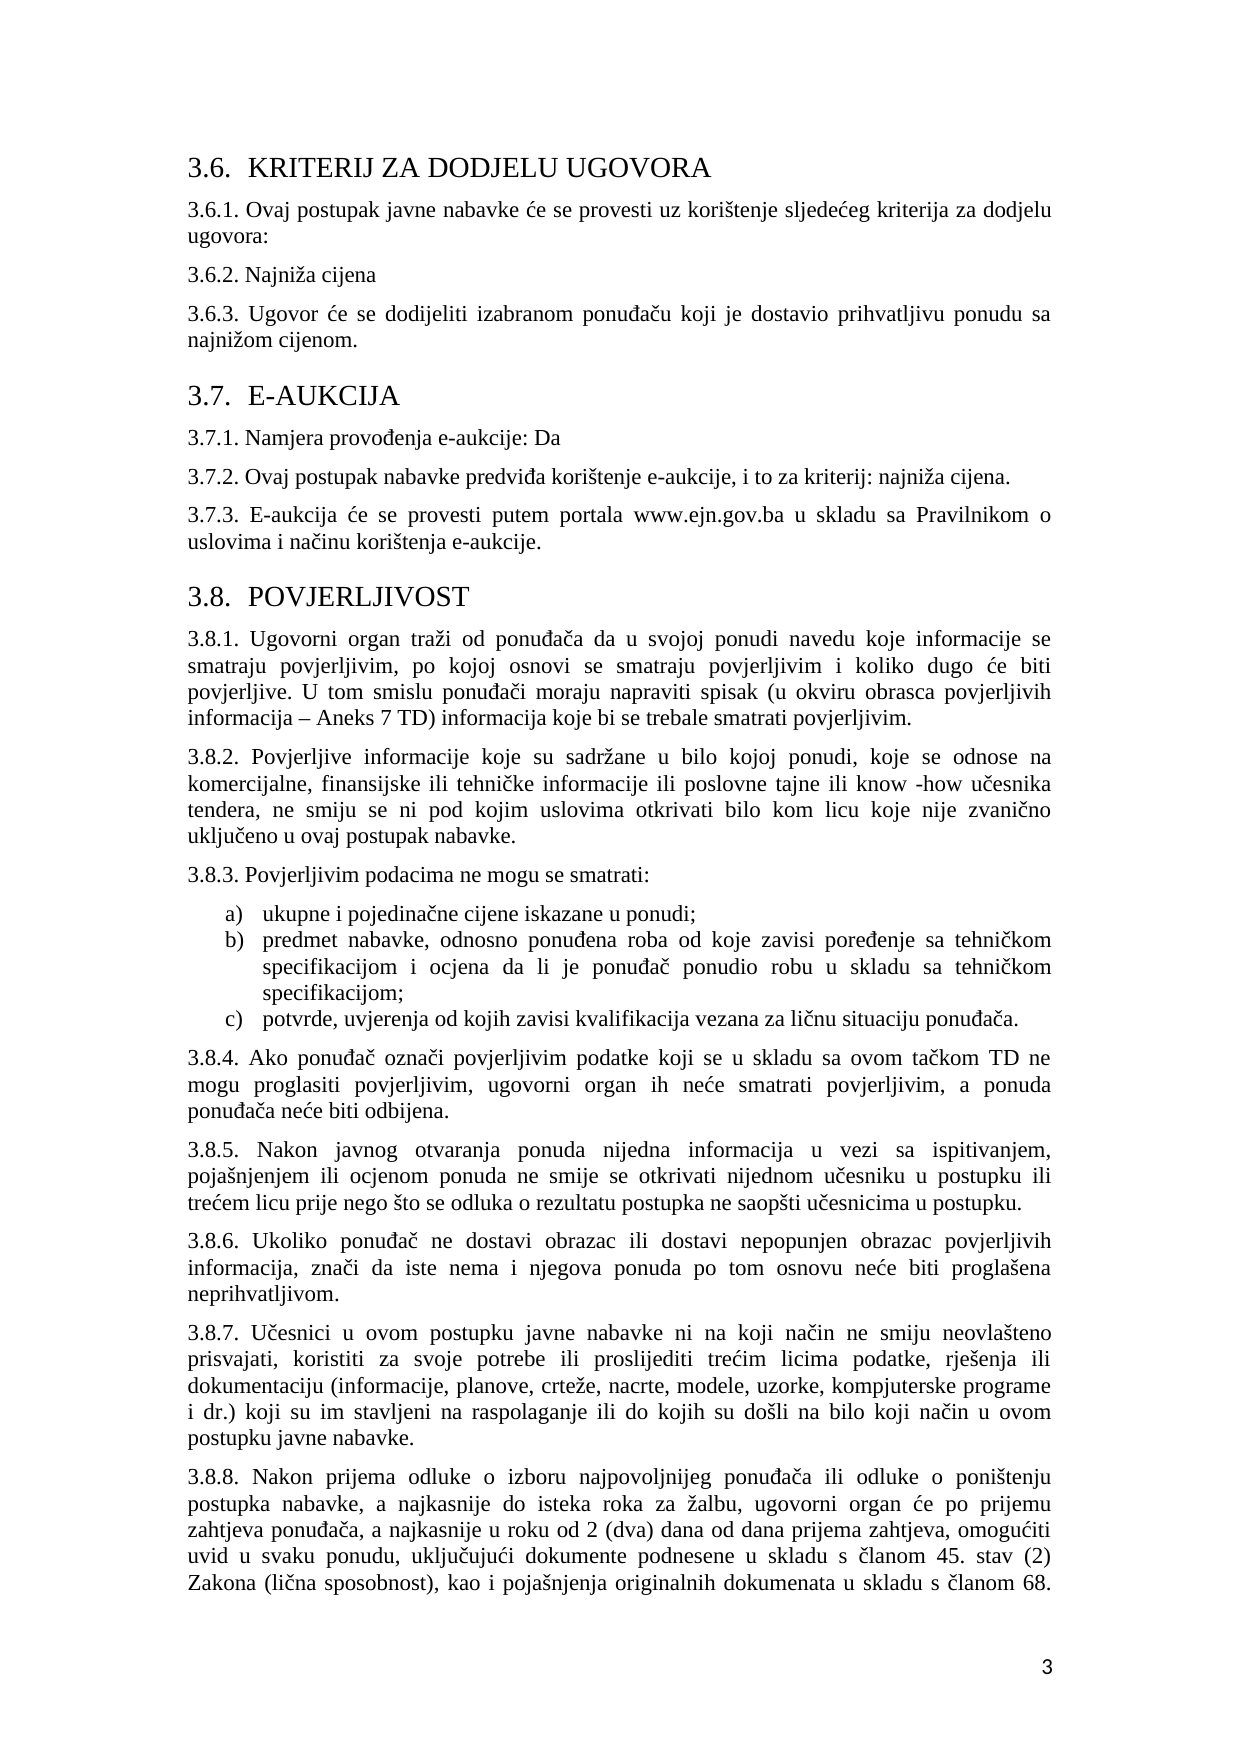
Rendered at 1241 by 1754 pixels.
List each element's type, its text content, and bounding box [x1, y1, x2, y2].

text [187, 1463, 1053, 1595]
text 3.8.1. Ugovorni organ traži od ponuđača da u svojoj ponudi navedu koje informacije se smatraju povjerljivim, po kojoj osnovi se smatraju povjerljivim i koliko dugo će biti povjerljive. U tom smislu ponuđači moraju napraviti spisak (u okviru obrasca povjerljivih informacija – Aneks 7 TD) informacija koje bi se trebale smatrati povjerljivim. [187, 625, 1053, 731]
list predmet nabavke, odnosno ponuđena roba od koje zavisi poređenje sa tehničkom specifikacijom i ocjena da li je ponuđač ponudio robu u skladu sa tehničkom specifikacijom; [225, 926, 1053, 1005]
list ukupne i pojedinačne cijene iskazane u ponudi; [225, 900, 1053, 926]
subtitle KRITERIJ ZA DODJELU UGOVORA [187, 150, 1053, 183]
text 3.6.3. Ugovor će se dodijeliti izabranom ponuđaču koji je dostavio prihvatljivu ponudu sa najnižom cijenom. [187, 300, 1053, 353]
subtitle POVJERLJIVOST [187, 579, 1053, 613]
text 3.8.2. Povjerljive informacije koje su sadržane u bilo kojoj ponudi, koje se odnose na komercijalne, finansijske ili tehničke informacije ili poslovne tajne ili know -how učesnika tendera, ne smiju se ni pod kojim uslovima otkrivati bilo kom licu koje nije zvanično uključeno u ovaj postupak nabavke. [187, 743, 1053, 849]
text 3.8.6. Ukoliko ponuđač ne dostavi obrazac ili dostavi nepopunjen obrazac povjerljivih informacija, znači da iste nema i njegova ponuda po tom osnovu neće biti proglašena neprihvatljivom. [187, 1227, 1053, 1306]
text 3.6.2. Najniža cijena [187, 261, 1053, 288]
text 3.8.3. Povjerljivim podacima ne mogu se smatrati: [187, 861, 1053, 887]
subtitle E-AUKCIJA [187, 378, 1053, 411]
text 3.7.3. E-aukcija će se provesti putem portala www.ejn.gov.ba u skladu sa Pravilnikom o uslovima i načinu korištenja e-aukcije. [187, 502, 1053, 554]
text 3.8.7. Učesnici u ovom postupku javne nabavke ni na koji način ne smiju neovlašteno prisvajati, koristiti za svoje potrebe ili proslijediti trećim licima podatke, rješenja ili dokumentaciju (informacije, planove, crteže, nacrte, modele, uzorke, kompjuterske programe i dr.) koji su im stavljeni na raspolaganje ili do kojih su došli na bilo koji način u ovom postupku javne nabavke. [187, 1319, 1053, 1451]
text 3.7.1. Namjera provođenja e-aukcije: Da [187, 424, 1053, 450]
text 3.6.1. Ovaj postupak javne nabavke će se provesti uz korištenje sljedećeg kriterija za dodjelu ugovora: [187, 196, 1053, 249]
list potvrde, uvjerenja od kojih zavisi kvalifikacija vezana za ličnu situaciju ponuđača. [225, 1005, 1053, 1032]
text 3.8.5. Nakon javnog otvaranja ponuda nijedna informacija u vezi sa ispitivanjem, pojašnjenjem ili ocjenom ponuda ne smije se otkrivati nijednom učesniku u postupku ili trećem licu prije nego što se odluka o rezultatu postupka ne saopšti učesnicima u postupku. [187, 1136, 1053, 1215]
text 3.8.4. Ako ponuđač označi povjerljivim podatke koji se u skladu sa ovom tačkom TD ne mogu proglasiti povjerljivim, ugovorni organ ih neće smatrati povjerljivim, a ponuda ponuđača neće biti odbijena. [187, 1044, 1053, 1123]
text 3.7.2. Ovaj postupak nabavke predviđa korištenje e-aukcije, i to za kriterij: najniža cijena. [187, 463, 1053, 489]
